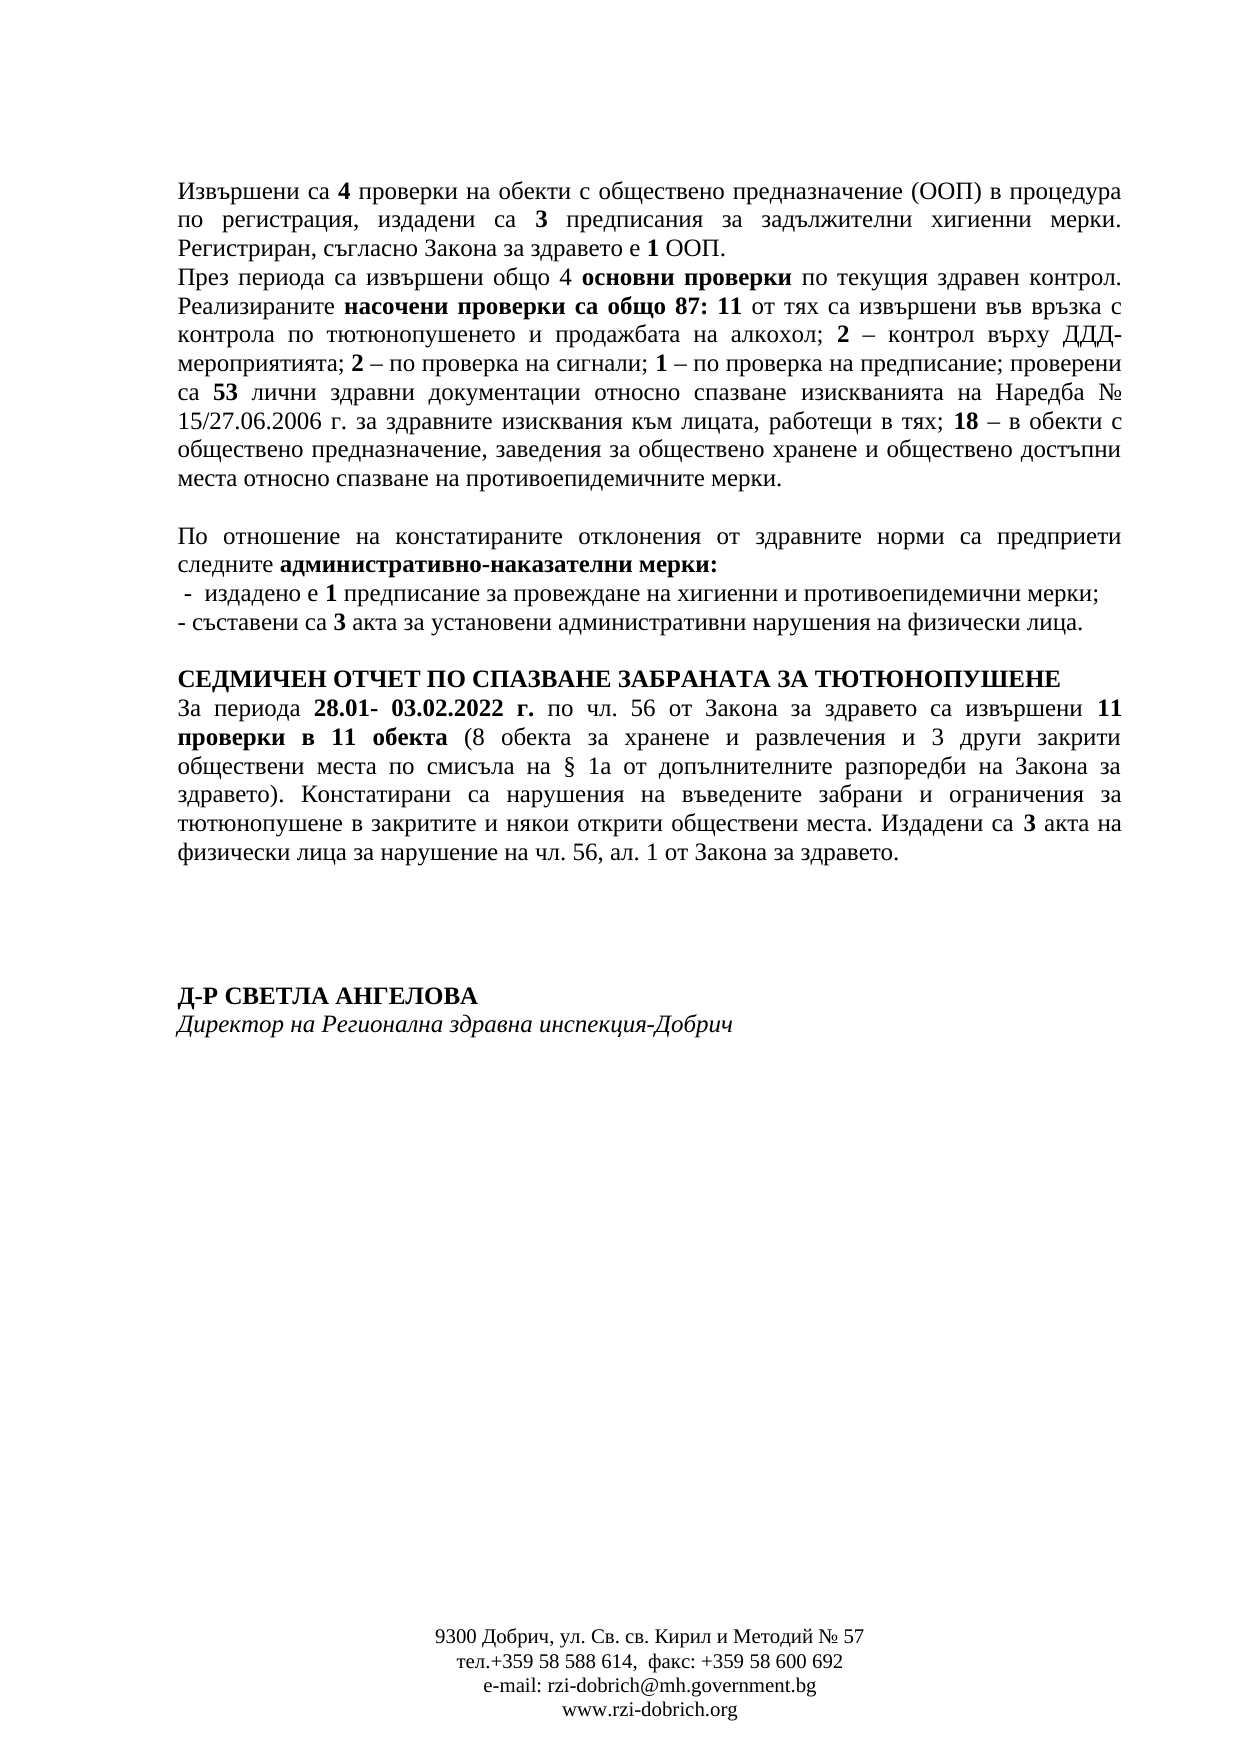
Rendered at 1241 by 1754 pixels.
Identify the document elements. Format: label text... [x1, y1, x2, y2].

text Д-Р СВЕТЛА АНГЕЛОВА [177, 981, 1122, 1009]
text За периода 28.01- 03.02.2022 г. по чл. 56 от Закона за здравето са извършени 11 проверки в 11 обекта (8 обекта за хранене и развлечения и 3 други закрити обществени места по смисъла на § 1а от допълнителните разпоредби на Закона за здравето). Констатирани са нарушения на въведените забрани и ограничения за тютюнопушене в закритите и някои открити обществени места. Издадени са 3 акта на физически лица за нарушение на чл. 56, ал. 1 от Закона за здравето. [177, 693, 1122, 866]
text През периода са извършени общо 4 основни проверки по текущия здравен контрол. Реализираните насочени проверки са общо 87: 11 от тях са извършени във връзка с контрола по тютюнопушенето и продажбата на алкохол; 2 – контрол върху ДДД-мероприятията; 2 – по проверка на сигнали; 1 – по проверка на предписание; проверени са 53 лични здравни документации относно спазване изискванията на Наредба № 15/27.06.2006 г. за здравните изисквания към лицата, работещи в тях; 18 – в обекти с обществено предназначение, заведения за обществено хранене и обществено достъпни места относно спазване на противоепидемичните мерки. [177, 262, 1122, 492]
text Директор на Регионална здравна инспекция-Добрич [177, 1009, 1122, 1038]
text - съставени са 3 акта за установени административни нарушения на физически лица. [177, 607, 1122, 636]
text Извършени са 4 проверки на обекти с обществено предназначение (ООП) в процедура по регистрация, издадени са 3 предписания за задължителни хигиенни мерки. Регистриран, съгласно Закона за здравето е 1 ООП. [177, 176, 1122, 262]
text - издадено е 1 предписание за провеждане на хигиенни и противоепидемични мерки; [177, 578, 1122, 607]
text По отношение на констатираните отклонения от здравните норми са предприети следните административно-наказателни мерки: [177, 521, 1122, 578]
text СЕДМИЧЕН ОТЧЕТ ПО СПАЗВАНЕ ЗАБРАНАТА ЗА ТЮТЮНОПУШЕНЕ [177, 664, 1122, 693]
